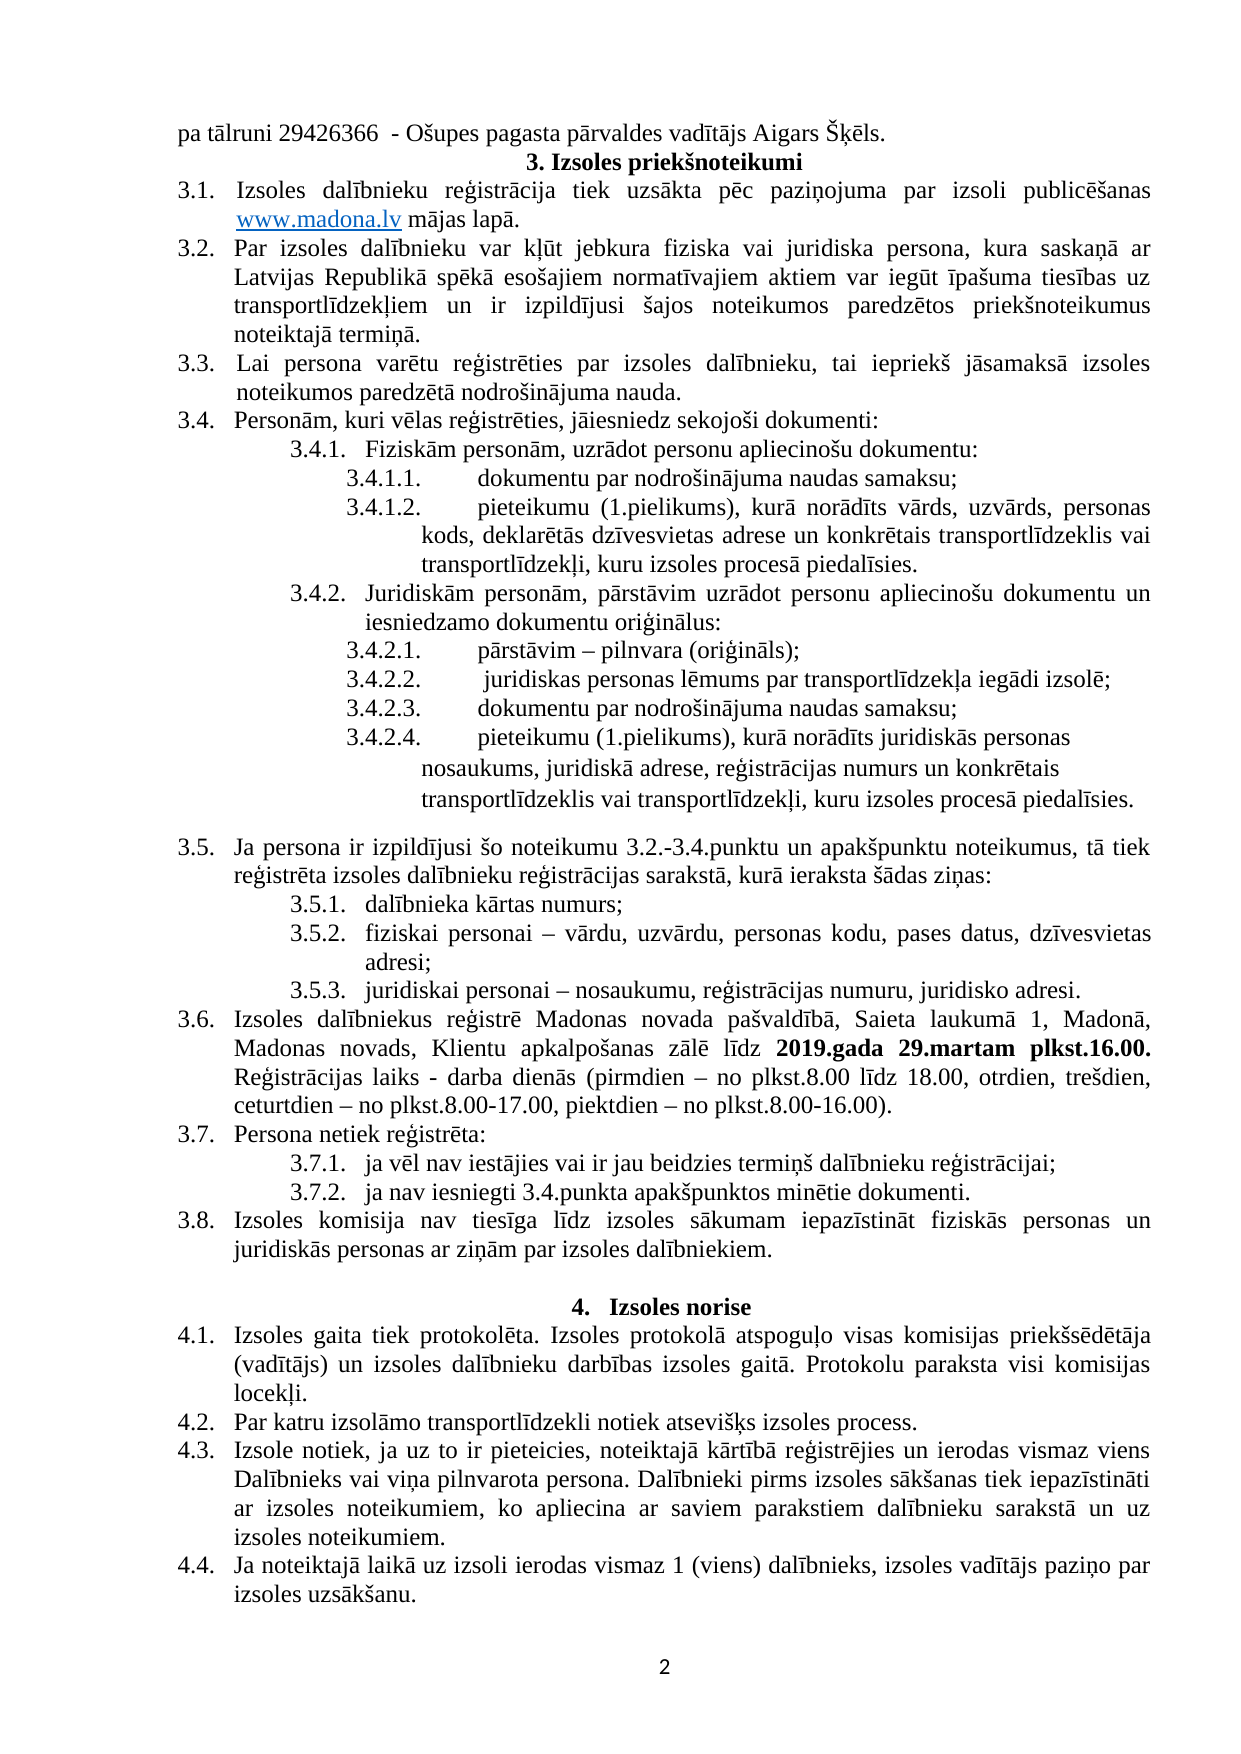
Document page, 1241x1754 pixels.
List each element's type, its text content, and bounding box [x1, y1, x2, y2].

list pieteikumu (1.pielikums), kurā norādīts vārds, uzvārds, personas kods, deklarētās dzīvesvietas adrese un konkrētais transportlīdzeklis vai transportlīdzekļi, kuru izsoles procesā piedalīsies. [346, 492, 1152, 578]
list juridiskas personas lēmums par transportlīdzekļa iegādi izsolē; [346, 664, 1152, 693]
list Ja noteiktajā laikā uz izsoli ierodas vismaz 1 (viens) dalībnieks, izsoles vadītājs paziņo par izsoles uzsākšanu. [177, 1550, 1152, 1608]
list dokumentu par nodrošinājuma naudas samaksu; [346, 463, 1152, 492]
text pa tālruni 29426366 - Ošupes pagasta pārvaldes vadītājs Aigars Šķēls. [177, 118, 1152, 147]
list Izsoles komisija nav tiesīga līdz izsoles sākumam iepazīstināt fiziskās personas un juridiskās personas ar ziņām par izsoles dalībniekiem. [177, 1205, 1152, 1263]
list pieteikumu (1.pielikums), kurā norādīts juridiskās personas nosaukums, juridiskā adrese, reģistrācijas numurs un konkrētais transportlīdzeklis vai transportlīdzekļi, kuru izsoles procesā piedalīsies. [346, 722, 1152, 813]
list pārstāvim – pilnvara (oriģināls); [346, 636, 1152, 664]
list dalībnieka kārtas numurs; [290, 889, 1152, 918]
list Izsoles dalībniekus reģistrē Madonas novada pašvaldībā, Saieta laukumā 1, Madonā, Madonas novads, Klientu apkalpošanas zālē līdz 2019.gada 29.martam plkst.16.00. Reģistrācijas laiks - darba dienās (pirmdien – no plkst.8.00 līdz 18.00, otrdien, trešdien, ceturtdien – no plkst.8.00-17.00, piektdien – no plkst.8.00-16.00). [177, 1004, 1152, 1119]
list Fiziskām personām, uzrādot personu apliecinošu dokumentu: [290, 434, 1152, 463]
list Izsoles dalībnieku reģistrācija tiek uzsākta pēc paziņojuma par izsoli publicēšanas www.madona.lv mājas lapā. [177, 176, 1152, 233]
list juridiskai personai – nosaukumu, reģistrācijas numuru, juridisko adresi. [290, 975, 1152, 1004]
list Ja persona ir izpildījusi šo noteikumu 3.2.-3.4.punktu un apakšpunktu noteikumus, tā tiek reģistrēta izsoles dalībnieku reģistrācijas sarakstā, kurā ieraksta šādas ziņas: [177, 832, 1152, 889]
list ja nav iesniegti 3.4.punkta apakšpunktos minētie dokumenti. [290, 1177, 1152, 1205]
list fiziskai personai – vārdu, uzvārdu, personas kodu, pases datus, dzīvesvietas adresi; [290, 918, 1152, 975]
list Personām, kuri vēlas reģistrēties, jāiesniedz sekojoši dokumenti: [177, 406, 1152, 434]
list Par katru izsolāmo transportlīdzekli notiek atsevišķs izsoles process. [177, 1407, 1152, 1435]
text 3. Izsoles priekšnoteikumi [177, 147, 1152, 176]
list ja vēl nav iestājies vai ir jau beidzies termiņš dalībnieku reģistrācijai; [290, 1148, 1152, 1177]
list Lai persona varētu reģistrēties par izsoles dalībnieku, tai iepriekš jāsamaksā izsoles noteikumos paredzētā nodrošinājuma nauda. [177, 348, 1152, 406]
list Izsoles norise [177, 1292, 1152, 1320]
list Izsoles gaita tiek protokolēta. Izsoles protokolā atspoguļo visas komisijas priekšsēdētāja (vadītājs) un izsoles dalībnieku darbības izsoles gaitā. Protokolu paraksta visi komisijas locekļi. [177, 1320, 1152, 1407]
list dokumentu par nodrošinājuma naudas samaksu; [346, 693, 1152, 722]
list Persona netiek reģistrēta: [177, 1119, 1152, 1148]
list Par izsoles dalībnieku var kļūt jebkura fiziska vai juridiska persona, kura saskaņā ar Latvijas Republikā spēkā esošajiem normatīvajiem aktiem var iegūt īpašuma tiesības uz transportlīdzekļiem un ir izpildījusi šajos noteikumos paredzētos priekšnoteikumus noteiktajā termiņā. [177, 233, 1152, 348]
list Juridiskām personām, pārstāvim uzrādot personu apliecinošu dokumentu un iesniedzamo dokumentu oriģinālus: [290, 578, 1152, 636]
list Izsole notiek, ja uz to ir pieteicies, noteiktajā kārtībā reģistrējies un ierodas vismaz viens Dalībnieks vai viņa pilnvarota persona. Dalībnieki pirms izsoles sākšanas tiek iepazīstināti ar izsoles noteikumiem, ko apliecina ar saviem parakstiem dalībnieku sarakstā un uz izsoles noteikumiem. [177, 1435, 1152, 1550]
